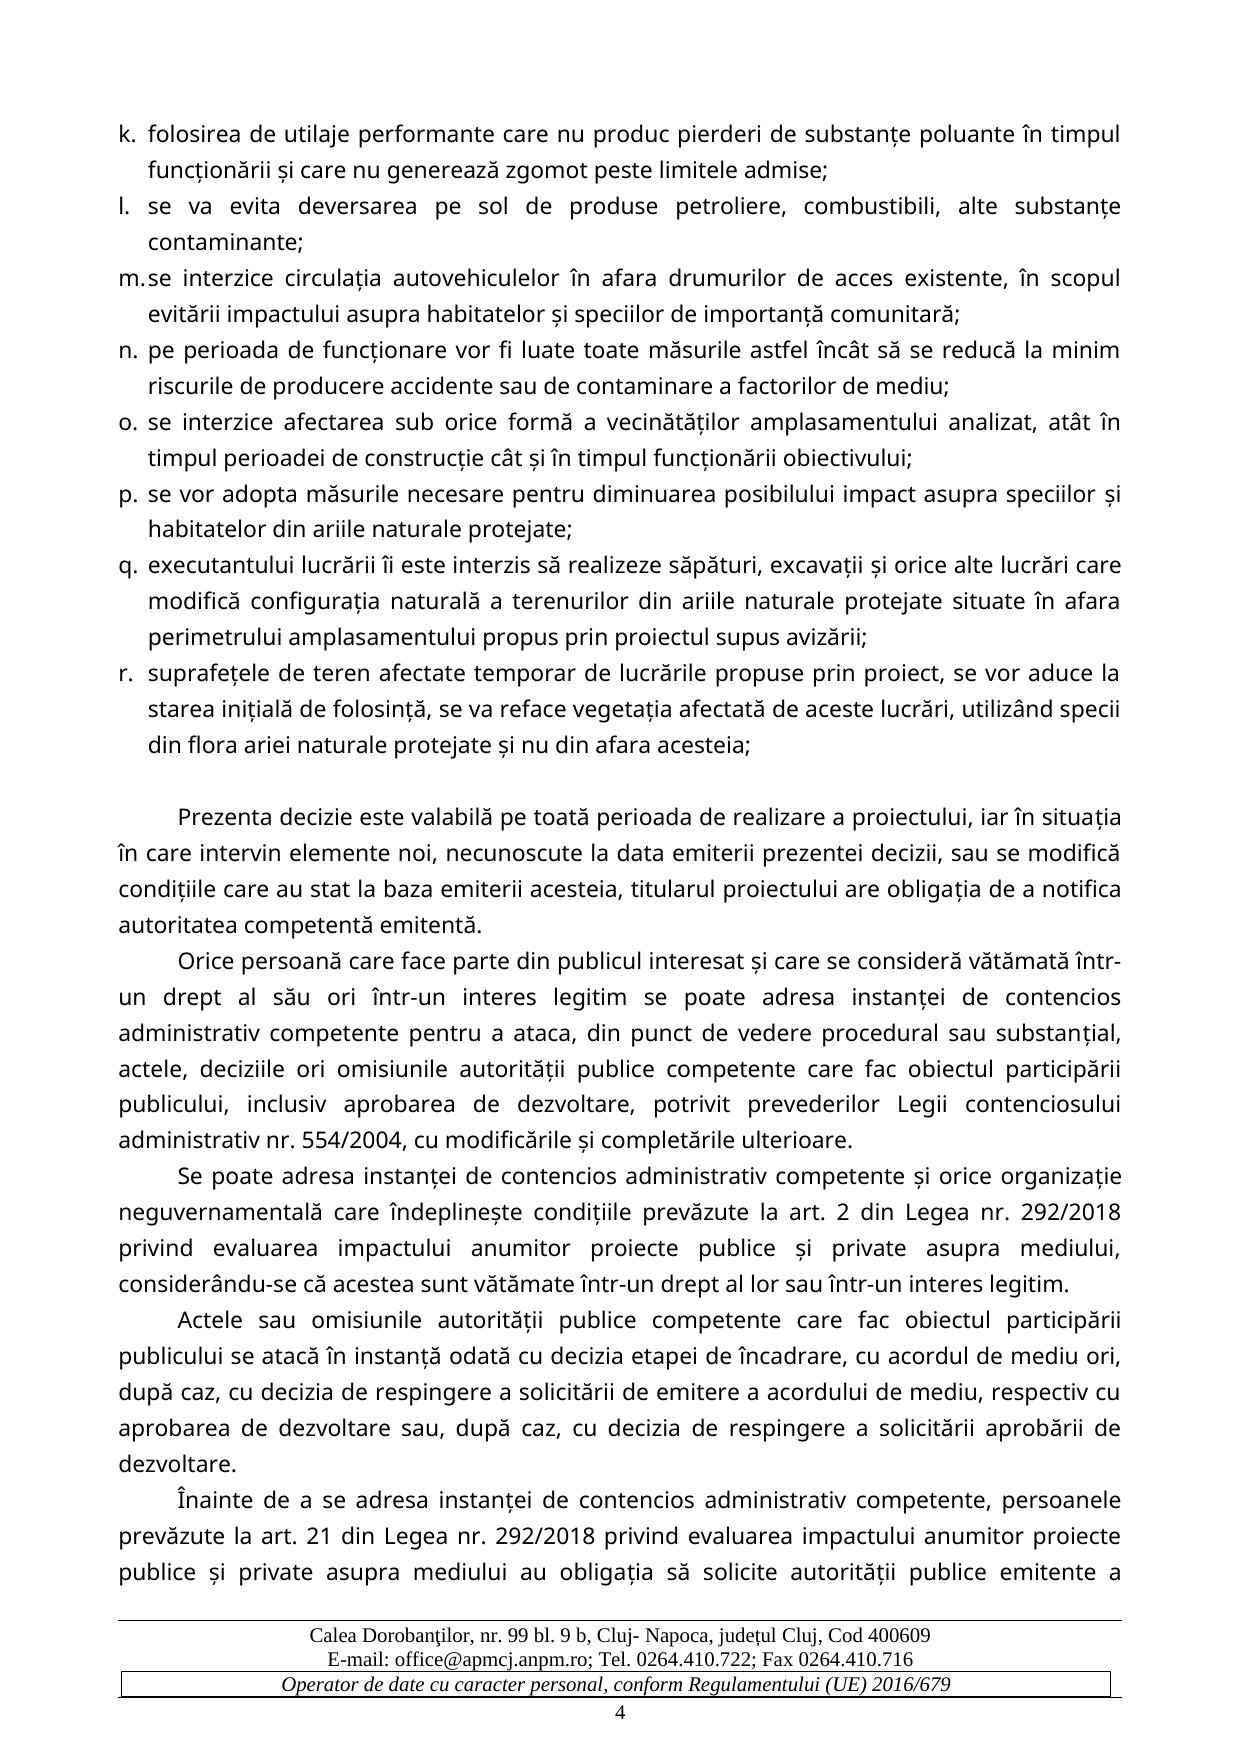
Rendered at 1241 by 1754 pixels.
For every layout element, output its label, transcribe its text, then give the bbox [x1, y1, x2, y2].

list se va evita deversarea pe sol de produse petroliere, combustibili, alte substanţe contaminante; [118, 190, 1122, 257]
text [118, 1484, 1122, 1587]
list folosirea de utilaje performante care nu produc pierderi de substanţe poluante în timpul funcţionării şi care nu generează zgomot peste limitele admise; [118, 118, 1122, 185]
text Se poate adresa instanței de contencios administrativ competente și orice organizație neguvernamentală care îndeplinește condițiile prevăzute la art. 2 din Legea nr. 292/2018 privind evaluarea impactului anumitor proiecte publice și private asupra mediului, considerându-se că acestea sunt vătămate într-un drept al lor sau într-un interes legitim. [118, 1160, 1122, 1299]
text Prezenta decizie este valabilă pe toată perioada de realizare a proiectului, iar în situația în care intervin elemente noi, necunoscute la data emiterii prezentei decizii, sau se modifică condițiile care au stat la baza emiterii acesteia, titularul proiectului are obligația de a notifica autoritatea competentă emitentă. [118, 801, 1122, 940]
list se interzice circulaţia autovehiculelor în afara drumurilor de acces existente, în scopul evitării impactului asupra habitatelor şi speciilor de importanţă comunitară; [118, 262, 1122, 329]
list suprafeţele de teren afectate temporar de lucrările propuse prin proiect, se vor aduce la starea iniţială de folosinţă, se va reface vegetaţia afectată de aceste lucrări, utilizând specii din flora ariei naturale protejate şi nu din afara acesteia; [118, 657, 1122, 760]
list se interzice afectarea sub orice formă a vecinătăţilor amplasamentului analizat, atât în timpul perioadei de construcţie cât şi în timpul funcţionării obiectivului; [118, 406, 1122, 473]
text Orice persoană care face parte din publicul interesat și care se consideră vătămată într-un drept al său ori într-un interes legitim se poate adresa instanței de contencios administrativ competente pentru a ataca, din punct de vedere procedural sau substanțial, actele, deciziile ori omisiunile autorității publice competente care fac obiectul participării publicului, inclusiv aprobarea de dezvoltare, potrivit prevederilor Legii contenciosului administrativ nr. 554/2004, cu modificările și completările ulterioare. [118, 945, 1122, 1156]
list pe perioada de funcţionare vor fi luate toate măsurile astfel încât să se reducă la minim riscurile de producere accidente sau de contaminare a factorilor de mediu; [118, 334, 1122, 401]
list executantului lucrării îi este interzis să realizeze săpături, excavaţii şi orice alte lucrări care modifică configuraţia naturală a terenurilor din ariile naturale protejate situate în afara perimetrului amplasamentului propus prin proiectul supus avizării; [118, 549, 1122, 652]
list se vor adopta măsurile necesare pentru diminuarea posibilului impact asupra speciilor şi habitatelor din ariile naturale protejate; [118, 477, 1122, 545]
text Actele sau omisiunile autorității publice competente care fac obiectul participării publicului se atacă în instanță odată cu decizia etapei de încadrare, cu acordul de mediu ori, după caz, cu decizia de respingere a solicitării de emitere a acordului de mediu, respectiv cu aprobarea de dezvoltare sau, după caz, cu decizia de respingere a solicitării aprobării de dezvoltare. [118, 1304, 1122, 1479]
